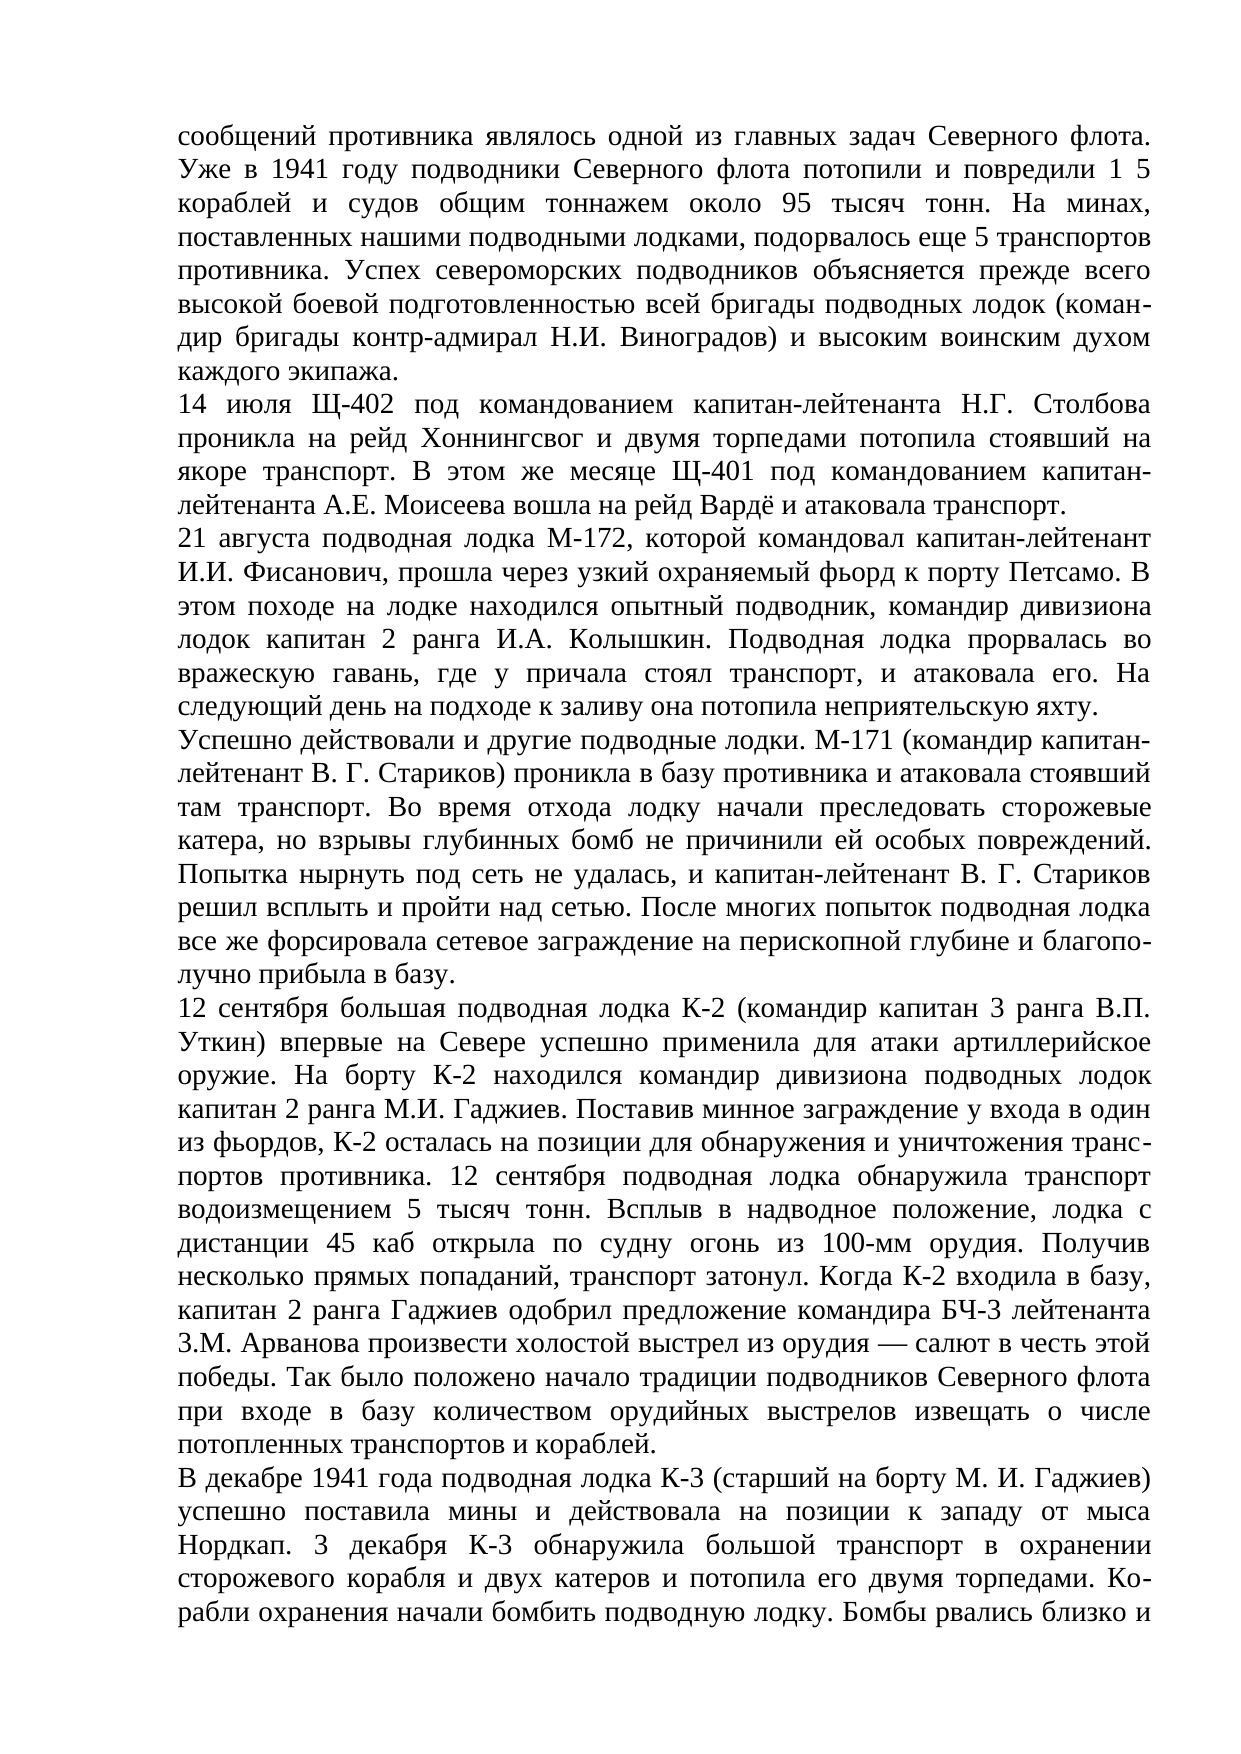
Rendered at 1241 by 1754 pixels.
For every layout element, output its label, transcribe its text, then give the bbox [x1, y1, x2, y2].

text Успешно действовали и другие подводные лодки. М-171 (командир капитан-лейтенант В. Г. Стариков) проникла в базу противника и атаковала стоявший там транспорт. Во время отхода лодку начали преследовать сторожевые катера, но взрывы глубинных бомб не причинили ей особых повреждений. Попытка нырнуть под сеть не удалась, и капитан-лейтенант В. Г. Стариков решил всплыть и пройти над сетью. После многих попыток подводная лодка все же форсировала сетевое заграждение на перископной глубине и благополучно прибыла в базу. [177, 722, 1152, 990]
text 21 августа подводная лодка М-172, которой командовал капитан-лейтенант И.И. Фисанович, прошла через узкий охраняемый фьорд к порту Петсамо. В этом походе на лодке находился опытный подводник, командир дивизиона лодок капитан 2 ранга И.А. Колышкин. Подводная лодка прорвалась во вражескую гавань, где у причала стоял транспорт, и атаковала его. На следующий день на подходе к заливу она потопила неприятельскую яхту. [177, 521, 1152, 722]
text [177, 118, 1152, 386]
text 12 сентября большая подводная лодка К-2 (командир капитан 3 ранга В.П. Уткин) впервые на Севере успешно применила для атаки артиллерийское оружие. На борту К-2 находился командир дивизиона подводных лодок капитан 2 ранга М.И. Гаджиев. Поставив минное заграждение у входа в один из фьордов, К-2 осталась на позиции для обнаружения и уничтожения транспортов противника. 12 сентября подводная лодка обнаружила транспорт водоизмещением 5 тысяч тонн. Всплыв в надводное положение, лодка с дистанции 45 каб открыла по судну огонь из 100-мм орудия. Получив несколько прямых попаданий, транспорт затонул. Когда К-2 входила в базу, капитан 2 ранга Гаджиев одобрил предложение командира БЧ-3 лейтенанта 3.М. Арванова произвести холостой выстрел из орудия — салют в честь этой победы. Так было положено начало традиции подводников Северного флота при входе в базу количеством орудийных выстрелов извещать о числе потопленных транспортов и кораблей. [177, 990, 1152, 1460]
text 14 июля Щ-402 под командованием капитан-лейтенанта Н.Г. Столбова проникла на рейд Хоннингсвог и двумя торпедами потопила стоявший на якоре транспорт. В этом же месяце Щ-401 под командованием капитан-лейтенанта А.Е. Моисеева вошла на рейд Вардё и атаковала транспорт. [177, 386, 1152, 521]
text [177, 1460, 1152, 1627]
